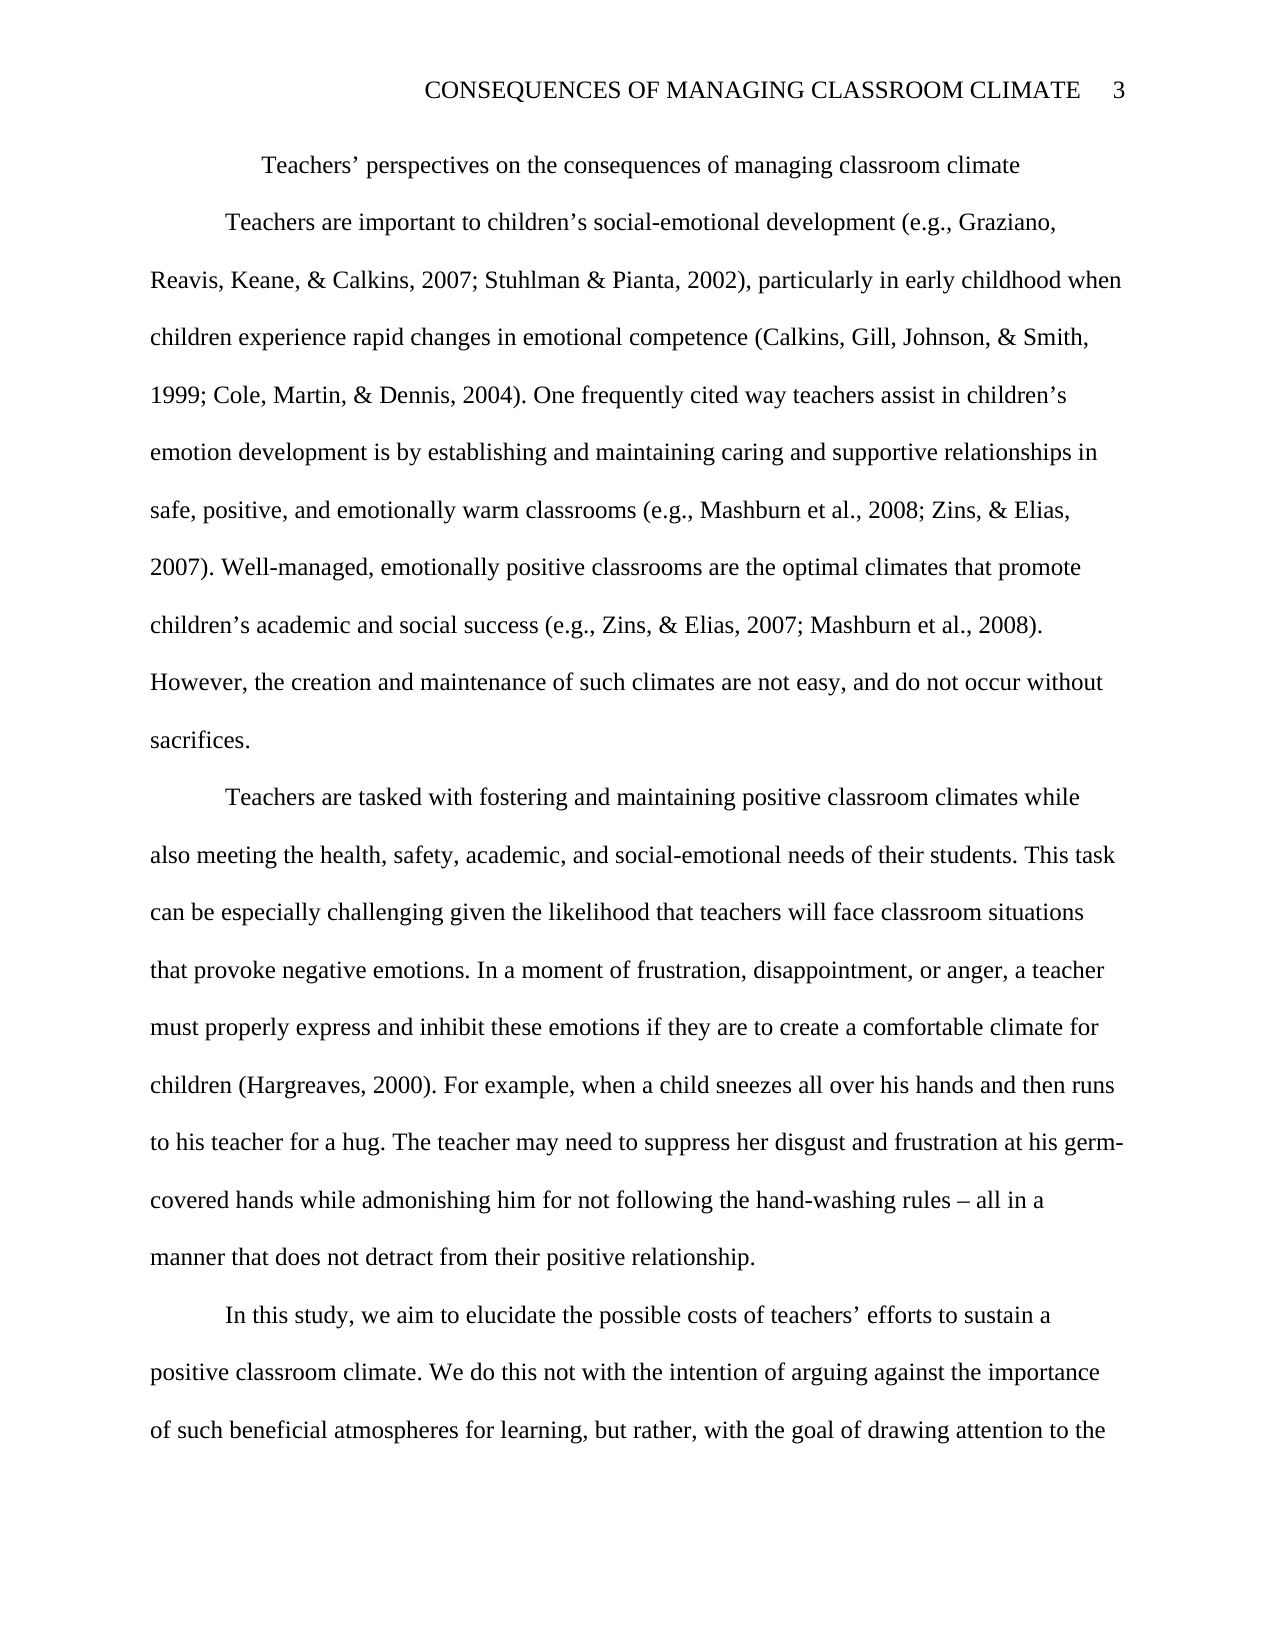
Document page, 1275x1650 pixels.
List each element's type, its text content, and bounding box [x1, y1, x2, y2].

text Teachers are tasked with fostering and maintaining positive classroom climates while also meeting the health, safety, academic, and social-emotional needs of their students. This task can be especially challenging given the likelihood that teachers will face classroom situations that provoke negative emotions. In a moment of frustration, disappointment, or anger, a teacher must properly express and inhibit these emotions if they are to create a comfortable climate for children (Hargreaves, 2000). For example, when a child sneezes all over his hands and then runs to his teacher for a hug. The teacher may need to suppress her disgust and frustration at his germ-covered hands while admonishing him for not following the hand-washing rules – all in a manner that does not detract from their positive relationship. [150, 782, 1125, 1271]
text Teachers are important to children’s social-emotional development (e.g., Graziano, Reavis, Keane, & Calkins, 2007; Stuhlman & Pianta, 2002), particularly in early childhood when children experience rapid changes in emotional competence (Calkins, Gill, Johnson, & Smith, 1999; Cole, Martin, & Dennis, 2004). One frequently cited way teachers assist in children’s emotion development is by establishing and maintaining caring and supportive relationships in safe, positive, and emotionally warm classrooms (e.g., Mashburn et al., 2008; Zins, & Elias, 2007). Well-managed, emotionally positive classrooms are the optimal climates that promote children’s academic and social success (e.g., Zins, & Elias, 2007; Mashburn et al., 2008). However, the creation and maintenance of such climates are not easy, and do not occur without sacrifices. [150, 207, 1125, 754]
text Teachers’ perspectives on the consequences of managing classroom climate [150, 150, 1125, 179]
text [150, 1300, 1125, 1444]
